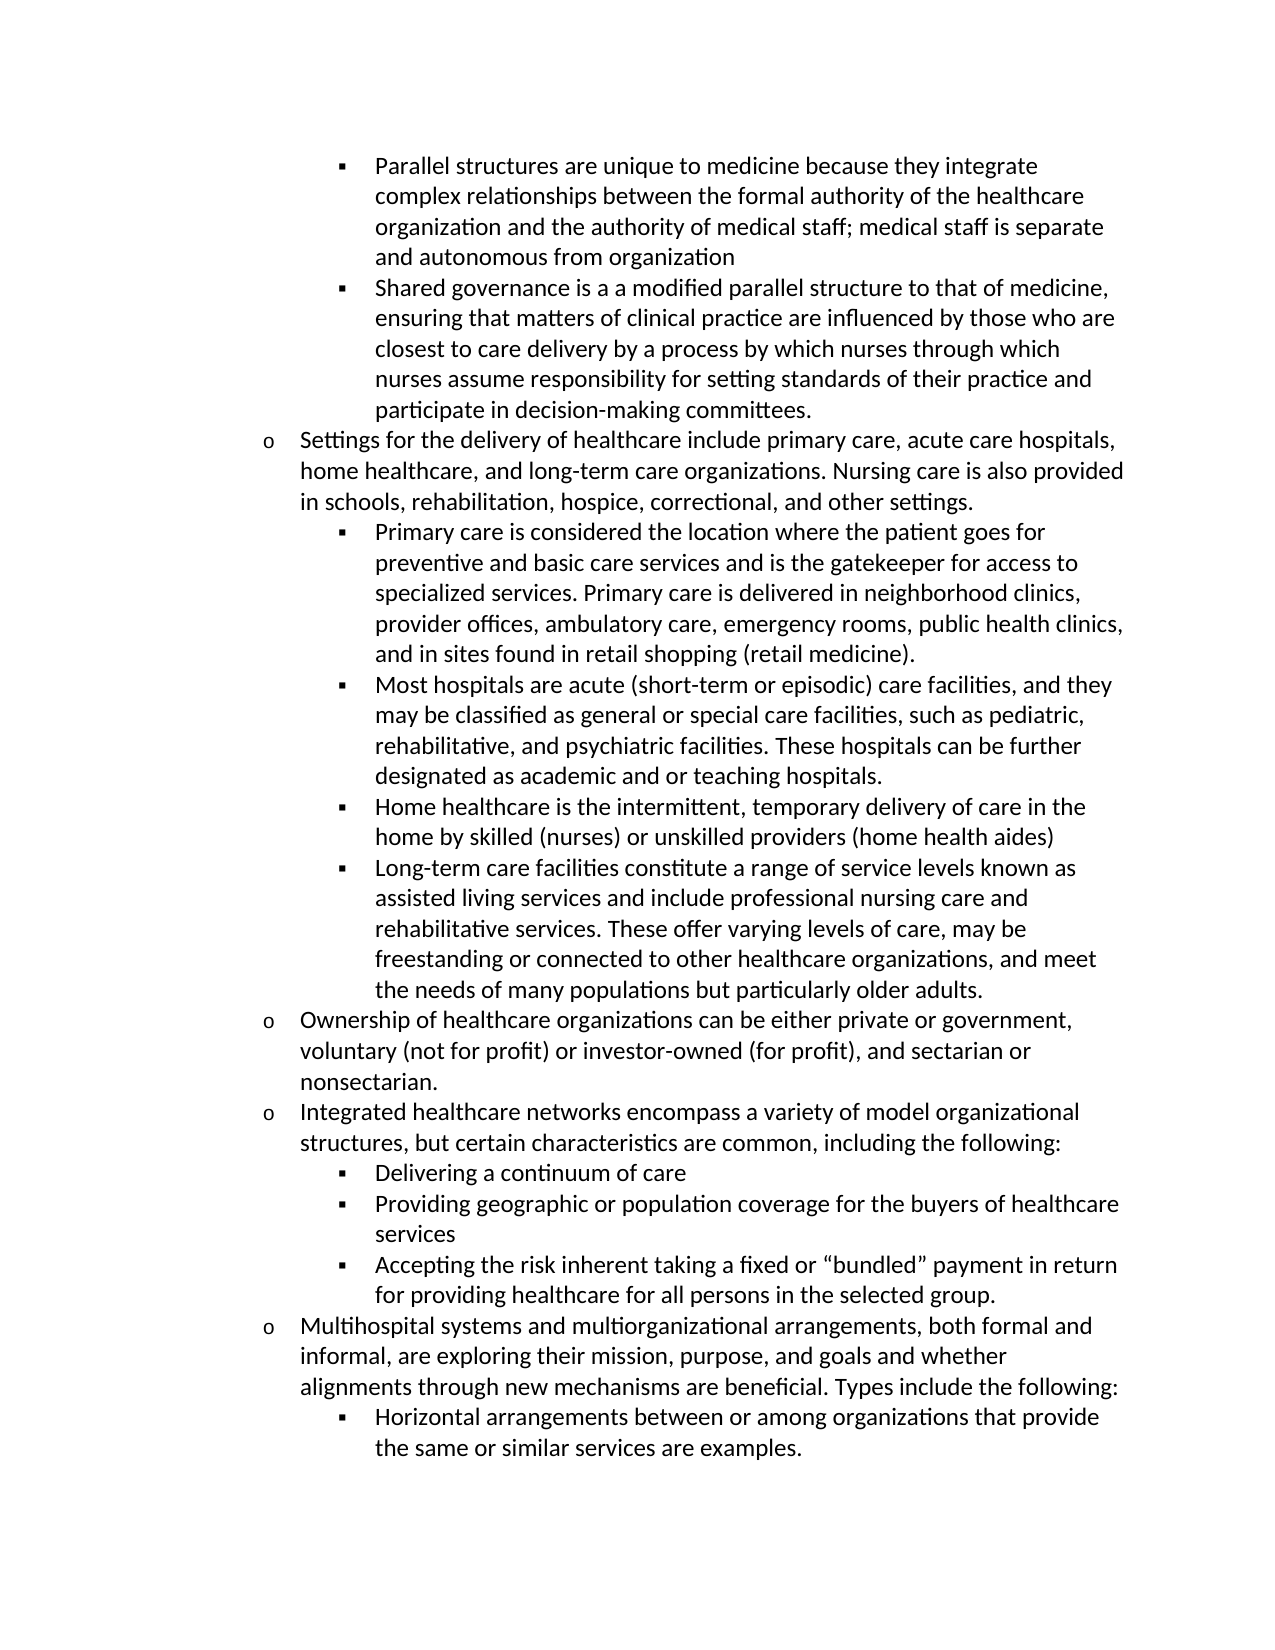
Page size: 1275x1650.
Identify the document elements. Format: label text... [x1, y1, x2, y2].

list Long-term care facilities constitute a range of service levels known as assisted living services and include professional nursing care and rehabilitative services. These offer varying levels of care, may be freestanding or connected to other healthcare organizations, and meet the needs of many populations but particularly older adults. [337, 852, 1125, 1004]
list Integrated healthcare networks encompass a variety of model organizational structures, but certain characteristics are common, including the following: [262, 1096, 1125, 1157]
list Delivering a continuum of care [337, 1157, 1125, 1188]
list Multihospital systems and multiorganizational arrangements, both formal and informal, are exploring their mission, purpose, and goals and whether alignments through new mechanisms are beneficial. Types include the following: [262, 1310, 1125, 1401]
list Settings for the delivery of healthcare include primary care, acute care hospitals, home healthcare, and long-term care organizations. Nursing care is also provided in schools, rehabilitation, hospice, correctional, and other settings. [262, 425, 1125, 516]
list Home healthcare is the intermittent, temporary delivery of care in the home by skilled (nurses) or unskilled providers (home health aides) [337, 791, 1125, 852]
list Providing geographic or population coverage for the buyers of healthcare services [337, 1188, 1125, 1249]
list Parallel structures are unique to medicine because they integrate complex relationships between the formal authority of the healthcare organization and the authority of medical staff; medical staff is separate and autonomous from organization [337, 150, 1125, 272]
list Primary care is considered the location where the patient goes for preventive and basic care services and is the gatekeeper for access to specialized services. Primary care is delivered in neighborhood clinics, provider offices, ambulatory care, emergency rooms, public health clinics, and in sites found in retail shopping (retail medicine). [337, 516, 1125, 669]
list Accepting the risk inherent taking a fixed or “bundled” payment in return for providing healthcare for all persons in the selected group. [337, 1249, 1125, 1310]
list Ownership of healthcare organizations can be either private or government, voluntary (not for profit) or investor-owned (for profit), and sectarian or nonsectarian. [262, 1004, 1125, 1096]
list Horizontal arrangements between or among organizations that provide the same or similar services are examples. [337, 1401, 1125, 1462]
list Shared governance is a a modified parallel structure to that of medicine, ensuring that matters of clinical practice are influenced by those who are closest to care delivery by a process by which nurses through which nurses assume responsibility for setting standards of their practice and participate in decision-making committees. [337, 272, 1125, 425]
list Most hospitals are acute (short-term or episodic) care facilities, and they may be classified as general or special care facilities, such as pediatric, rehabilitative, and psychiatric facilities. These hospitals can be further designated as academic and or teaching hospitals. [337, 669, 1125, 791]
